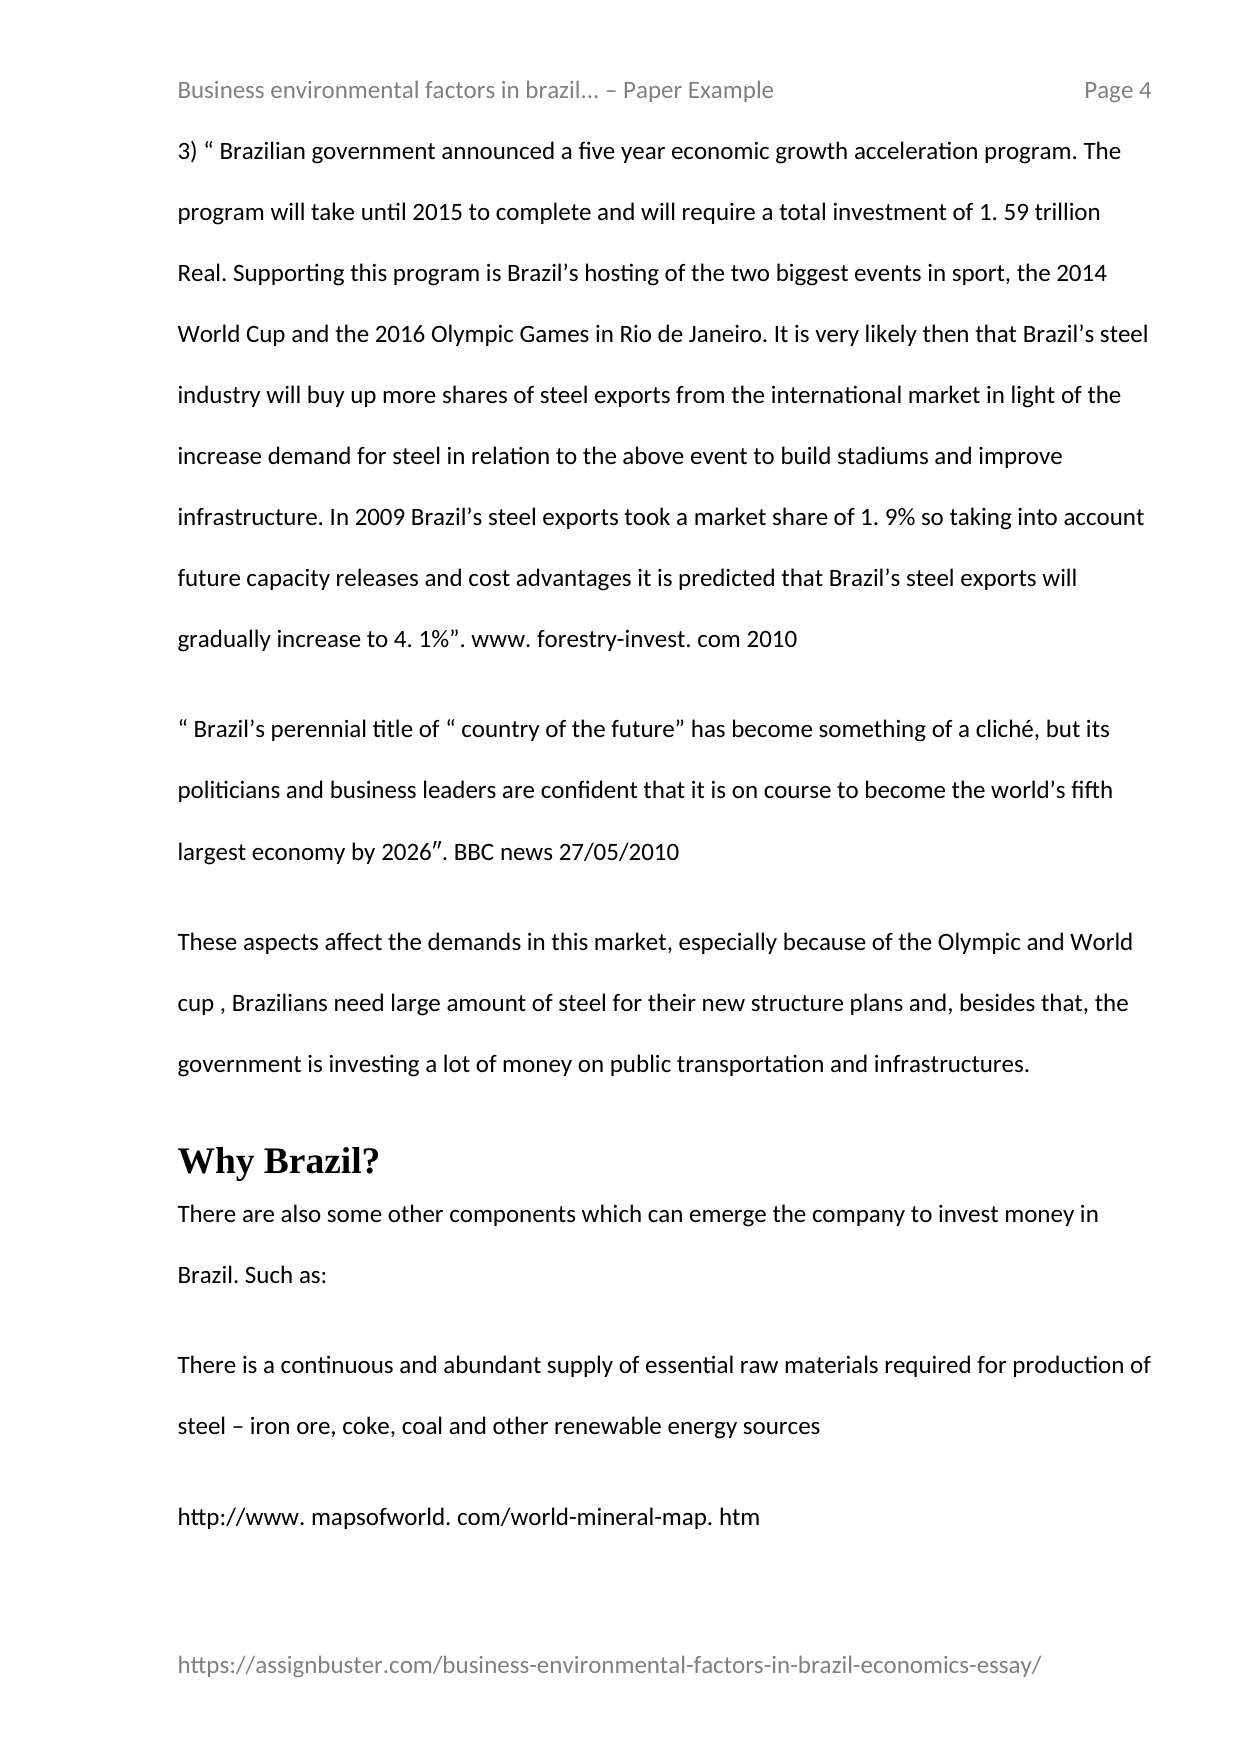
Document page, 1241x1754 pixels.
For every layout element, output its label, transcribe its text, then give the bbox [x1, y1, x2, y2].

text There is a continuous and abundant supply of essential raw materials required for production of steel – iron ore, coke, coal and other renewable energy sources [177, 1349, 1152, 1441]
subtitle Why Brazil? [177, 1139, 1152, 1182]
text 3) “ Brazilian government announced a five year economic growth acceleration program. The program will take until 2015 to complete and will require a total investment of 1. 59 trillion Real. Supporting this program is Brazil’s hosting of the two biggest events in sport, the 2014 World Cup and the 2016 Olympic Games in Rio de Janeiro. It is very likely then that Brazil’s steel industry will buy up more shares of steel exports from the international market in light of the increase demand for steel in relation to the above event to build stadiums and improve infrastructure. In 2009 Brazil’s steel exports took a market share of 1. 9% so taking into account future capacity releases and cost advantages it is predicted that Brazil’s steel exports will gradually increase to 4. 1%”. www. forestry-invest. com 2010 [177, 135, 1152, 654]
text “ Brazil’s perennial title of “ country of the future” has become something of a cliché, but its politicians and business leaders are confident that it is on course to become the world’s fifth largest economy by 2026″. BBC news 27/05/2010 [177, 714, 1152, 866]
text These aspects affect the demands in this market, especially because of the Olympic and World cup , Brazilians need large amount of steel for their new structure plans and, besides that, the government is investing a lot of money on public transportation and infrastructures. [177, 926, 1152, 1079]
text http://www. mapsofworld. com/world-mineral-map. htm [177, 1501, 1152, 1532]
text There are also some other components which can emerge the company to invest money in Brazil. Such as: [177, 1198, 1152, 1289]
